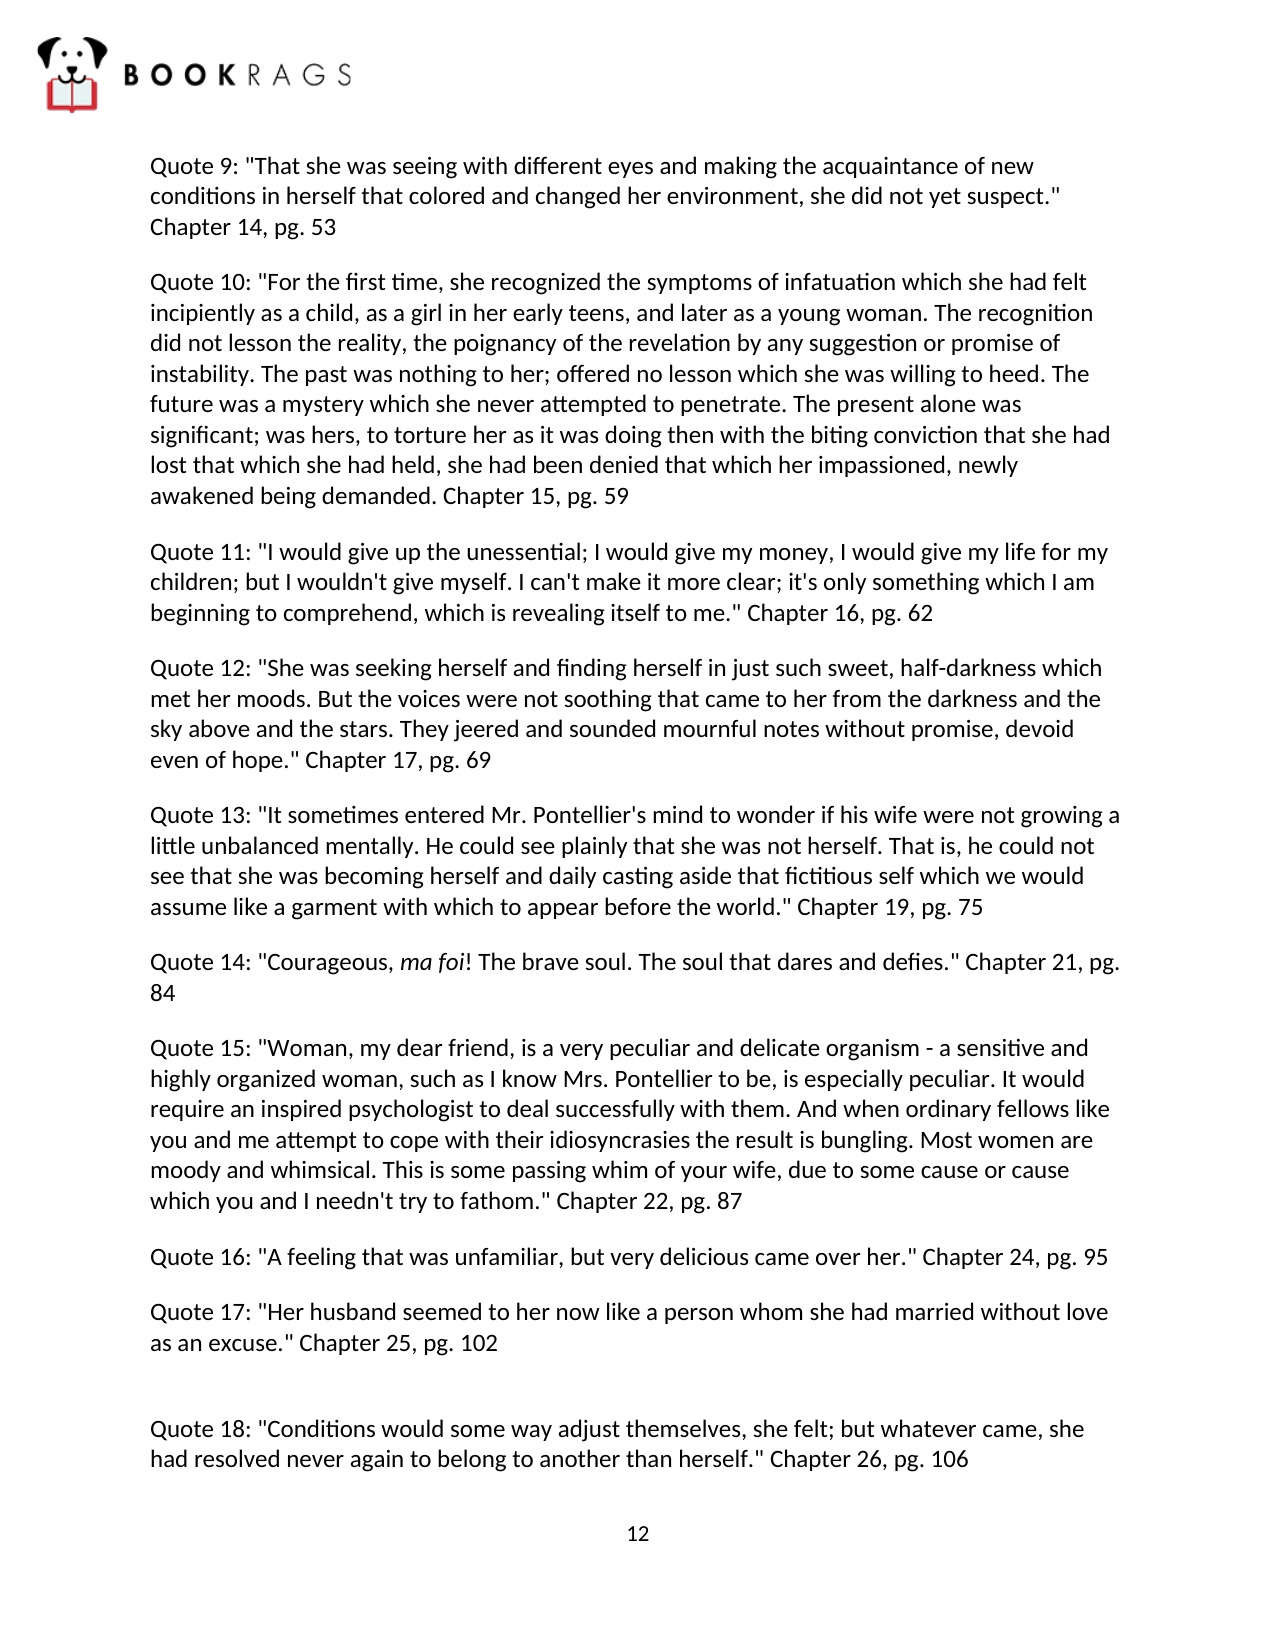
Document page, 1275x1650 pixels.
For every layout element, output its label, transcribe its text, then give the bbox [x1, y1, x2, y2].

text Quote 17: "Her husband seemed to her now like a person whom she had married without love as an excuse." Chapter 25, pg. 102 [150, 1296, 1125, 1357]
text Quote 16: "A feeling that was unfamiliar, but very delicious came over her." Chapter 24, pg. 95 [150, 1241, 1125, 1271]
text Quote 14: "Courageous, ma foi! The brave soul. The soul that dares and defies." Chapter 21, pg. 84 [150, 946, 1125, 1007]
text Quote 12: "She was seeking herself and finding herself in just such sweet, half-darkness which met her moods. But the voices were not soothing that came to her from the darkness and the sky above and the stars. They jeered and sounded mournful notes without promise, devoid even of hope." Chapter 17, pg. 69 [150, 652, 1125, 774]
text Quote 15: "Woman, my dear friend, is a very peculiar and delicate organism - a sensitive and highly organized woman, such as I know Mrs. Pontellier to be, is especially peculiar. It would require an inspired psychologist to deal successfully with them. And when ordinary fellows like you and me attempt to cope with their idiosyncrasies the result is bungling. Most women are moody and whimsical. This is some passing whim of your wife, due to some cause or cause which you and I needn't try to fathom." Chapter 22, pg. 87 [150, 1032, 1125, 1216]
text Quote 18: "Conditions would some way adjust themselves, she felt; but whatever came, she had resolved never again to belong to another than herself." Chapter 26, pg. 106 [150, 1382, 1125, 1474]
text Quote 11: "I would give up the unessential; I would give my money, I would give my life for my children; but I wouldn't give myself. I can't make it more clear; it's only something which I am beginning to comprehend, which is revealing itself to me." Chapter 16, pg. 62 [150, 536, 1125, 627]
picture [37, 37, 351, 113]
text Quote 9: "That she was seeing with different eyes and making the acquaintance of new conditions in herself that colored and changed her environment, she did not yet suspect." Chapter 14, pg. 53 [150, 150, 1125, 242]
text Quote 10: "For the first time, she recognized the symptoms of infatuation which she had felt incipiently as a child, as a girl in her early teens, and later as a young woman. The recognition did not lesson the reality, the poignancy of the revelation by any suggestion or promise of instability. The past was nothing to her; offered no lesson which she was willing to heed. The future was a mystery which she never attempted to penetrate. The present alone was significant; was hers, to torture her as it was doing then with the biting conviction that she had lost that which she had held, she had been denied that which her impassioned, newly awakened being demanded. Chapter 15, pg. 59 [150, 267, 1125, 511]
text Quote 13: "It sometimes entered Mr. Pontellier's mind to wonder if his wife were not growing a little unbalanced mentally. He could see plainly that she was not herself. That is, he could not see that she was becoming herself and daily casting aside that fictitious self which we would assume like a garment with which to appear before the world." Chapter 19, pg. 75 [150, 799, 1125, 921]
